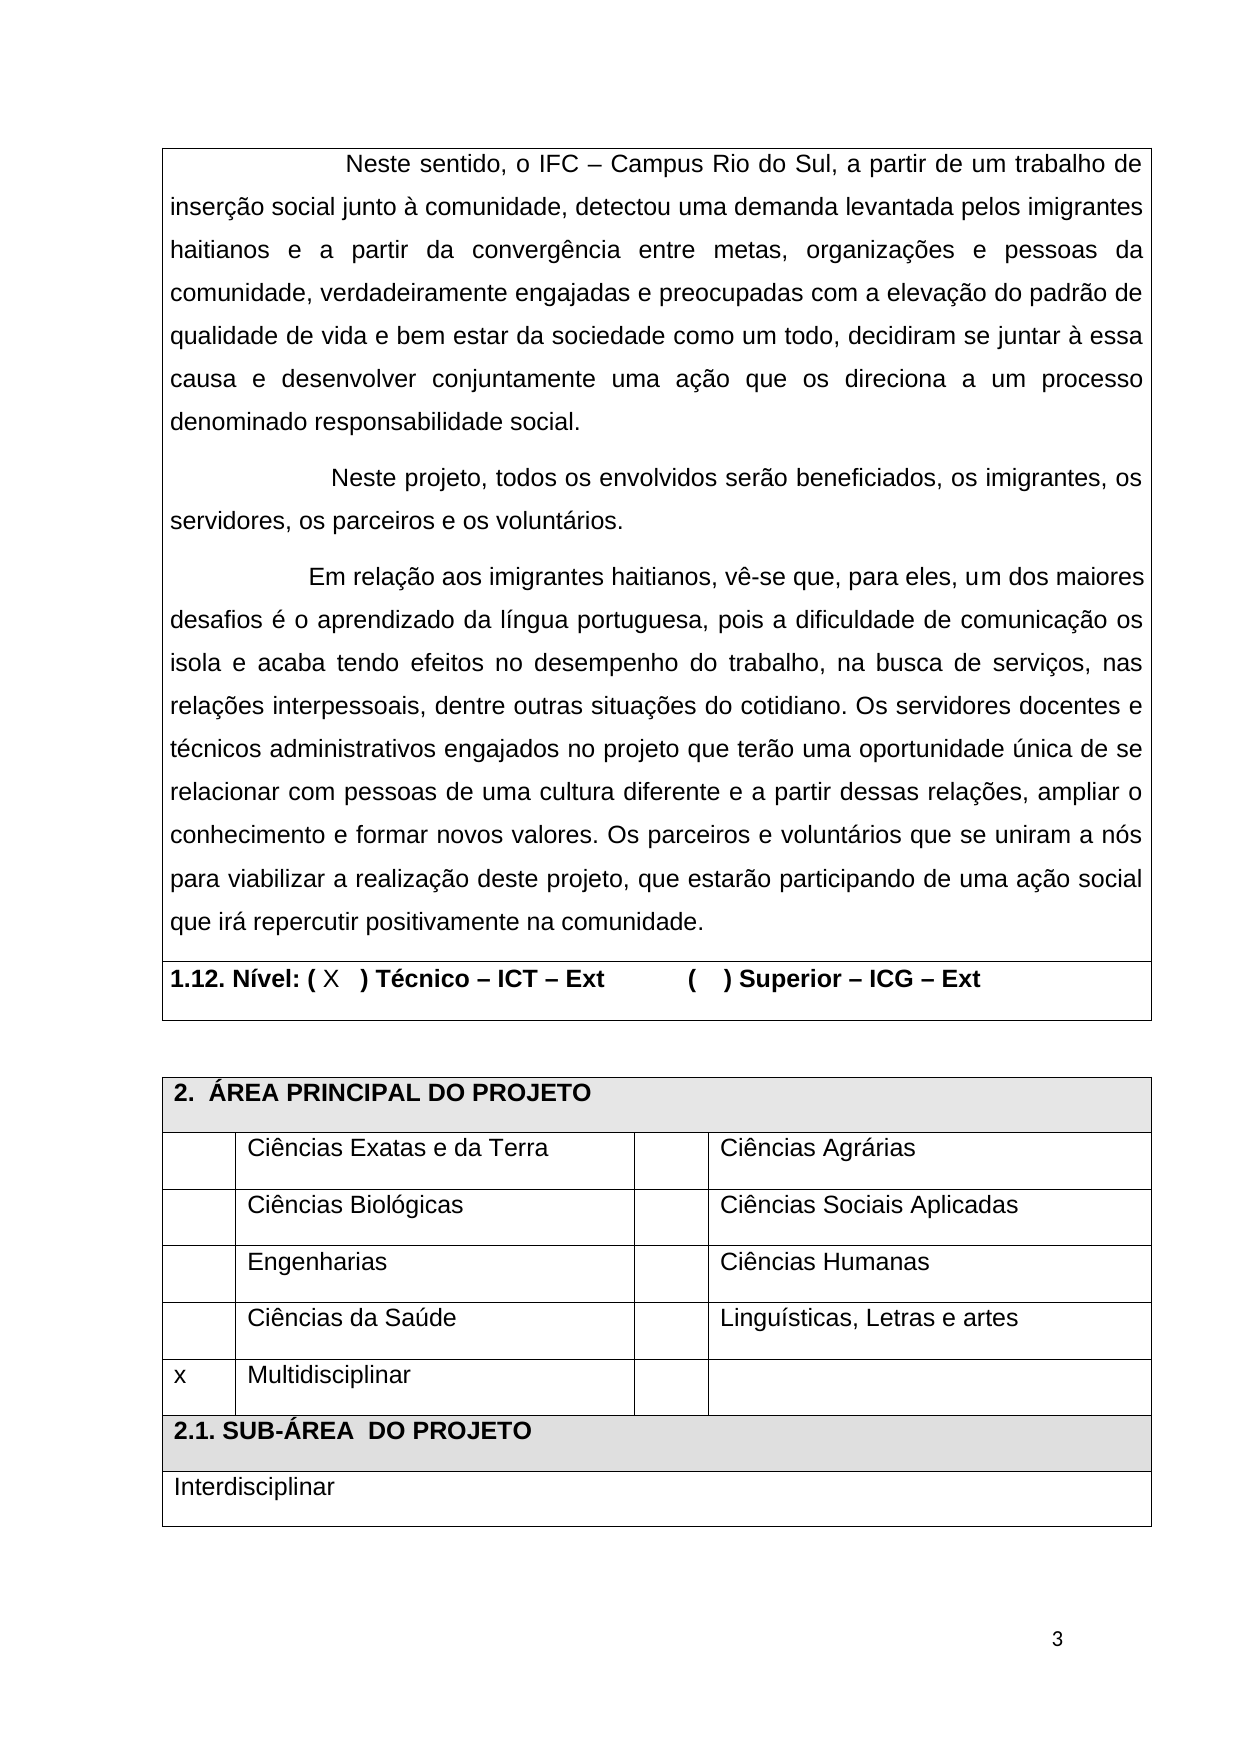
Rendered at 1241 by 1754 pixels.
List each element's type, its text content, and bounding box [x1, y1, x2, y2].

table_cell Ciências Humanas [709, 1246, 1151, 1302]
table_cell Multidisciplinar [236, 1360, 634, 1415]
table_header 2. ÁREA PRINCIPAL DO PROJETO [163, 1078, 1151, 1132]
table_cell [635, 1246, 708, 1302]
table_cell Ciências Agrárias [709, 1133, 1151, 1189]
table_cell [163, 1303, 235, 1358]
table_cell Linguísticas, Letras e artes [709, 1303, 1151, 1358]
table_cell 1.12. Nível: ( X ) Técnico – ICT – Ext ( ) Superior – ICG – Ext [163, 962, 1151, 1020]
table_cell [635, 1133, 708, 1189]
table_cell x [163, 1360, 235, 1415]
table_cell [709, 1360, 1151, 1415]
table_cell Ciências Exatas e da Terra [236, 1133, 634, 1189]
table_cell [163, 1190, 235, 1245]
table_cell [163, 1246, 235, 1302]
table_cell Interdisciplinar [163, 1472, 1151, 1526]
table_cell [163, 149, 1151, 961]
table_cell Ciências da Saúde [236, 1303, 634, 1358]
table_cell Ciências Biológicas [236, 1190, 634, 1245]
table_cell Ciências Sociais Aplicadas [709, 1190, 1151, 1245]
table_cell [635, 1360, 708, 1415]
table_cell [163, 1133, 235, 1189]
table_cell 2.1. SUB-ÁREA DO PROJETO [163, 1416, 1151, 1471]
table_cell [635, 1190, 708, 1245]
table_cell [635, 1303, 708, 1358]
table_cell Engenharias [236, 1246, 634, 1302]
